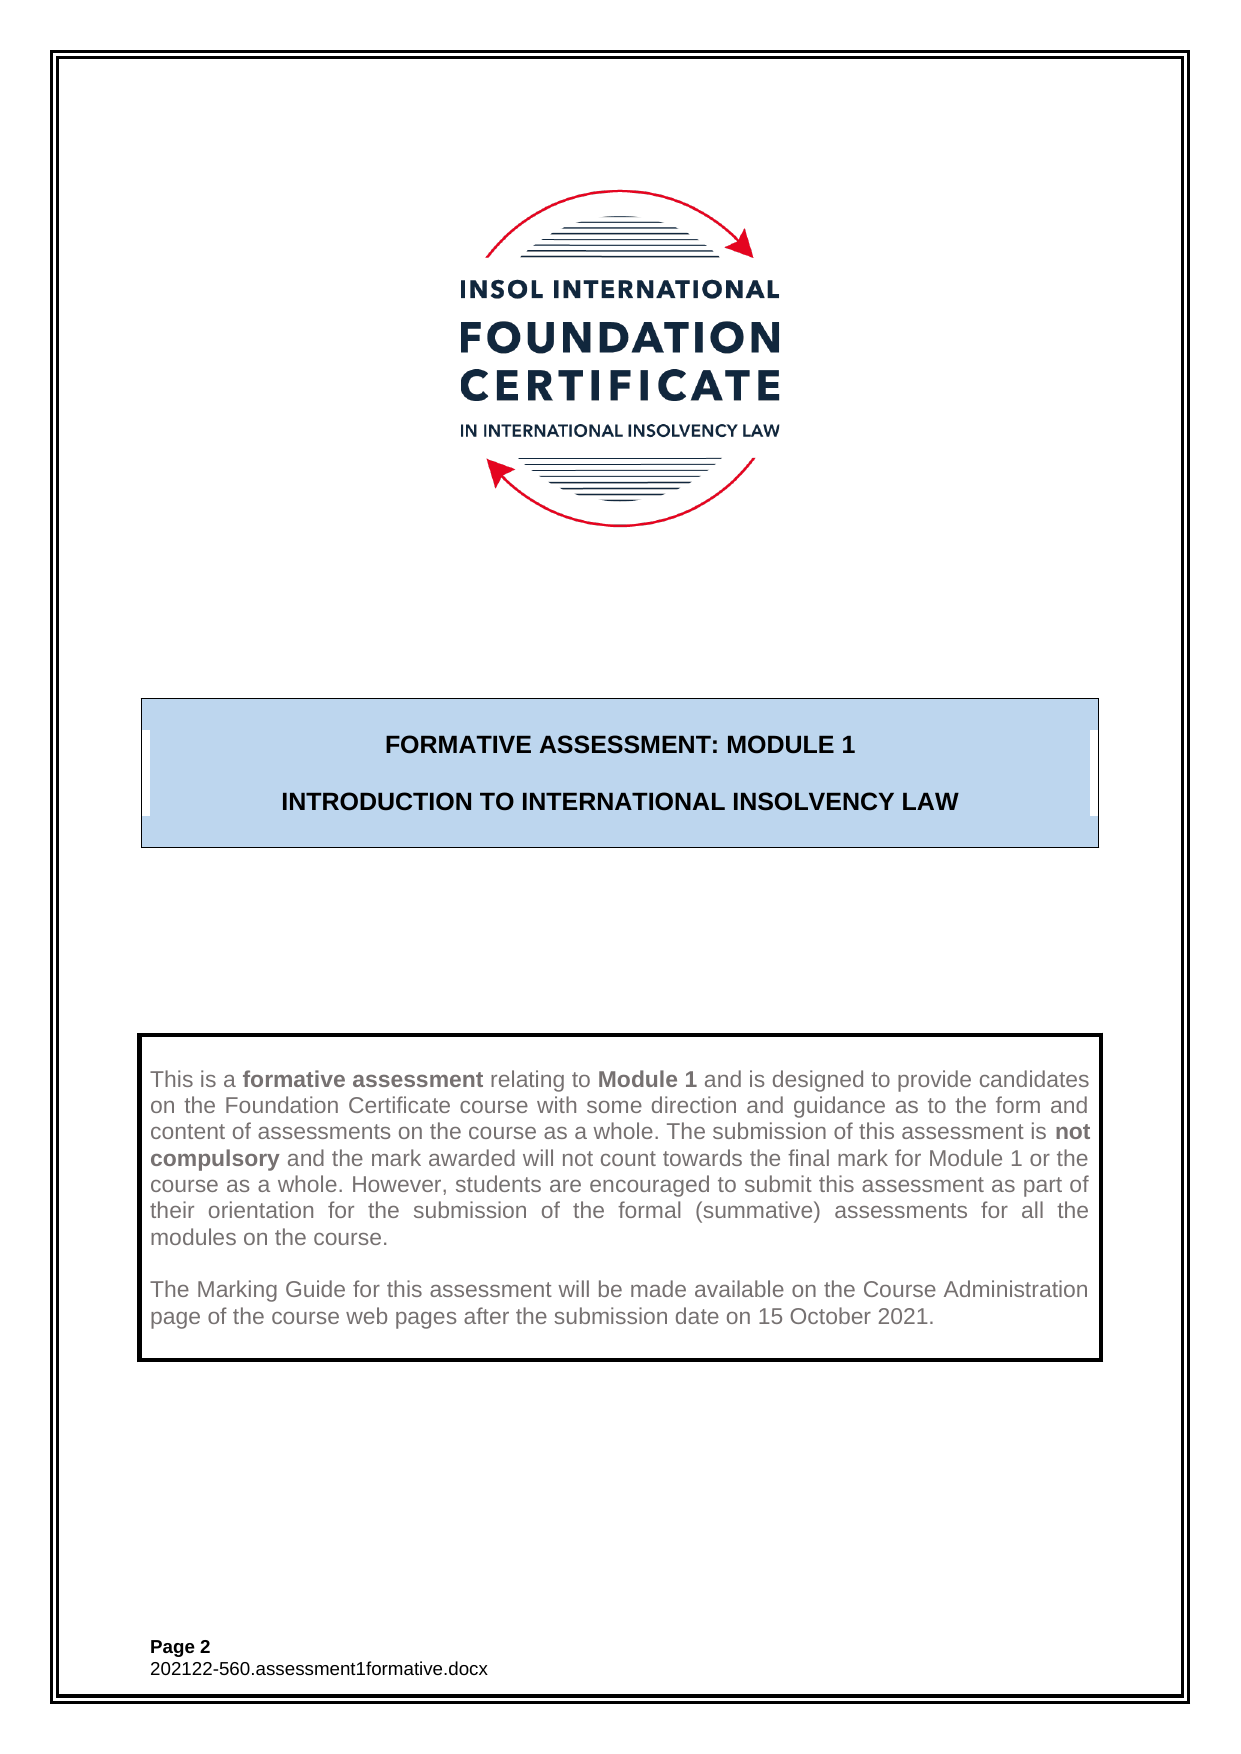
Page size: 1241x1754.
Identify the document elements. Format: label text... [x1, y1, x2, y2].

text The Marking Guide for this assessment will be made available on the Course Administration page of the course web pages after the submission date on 15 October 2021. [150, 1276, 1090, 1329]
text FORMATIVE ASSESSMENT: MODULE 1 [150, 730, 1090, 759]
picture [461, 150, 780, 567]
text This is a formative assessment relating to Module 1 and is designed to provide candidates on the Foundation Certificate course with some direction and guidance as to the form and content of assessments on the course as a whole. The submission of this assessment is not compulsory and the mark awarded will not count towards the final mark for Module 1 or the course as a whole. However, students are encouraged to submit this assessment as part of their orientation for the submission of the formal (summative) assessments for all the modules on the course. [150, 1066, 1090, 1250]
text INTRODUCTION TO INTERNATIONAL INSOLVENCY LAW [150, 787, 1090, 813]
